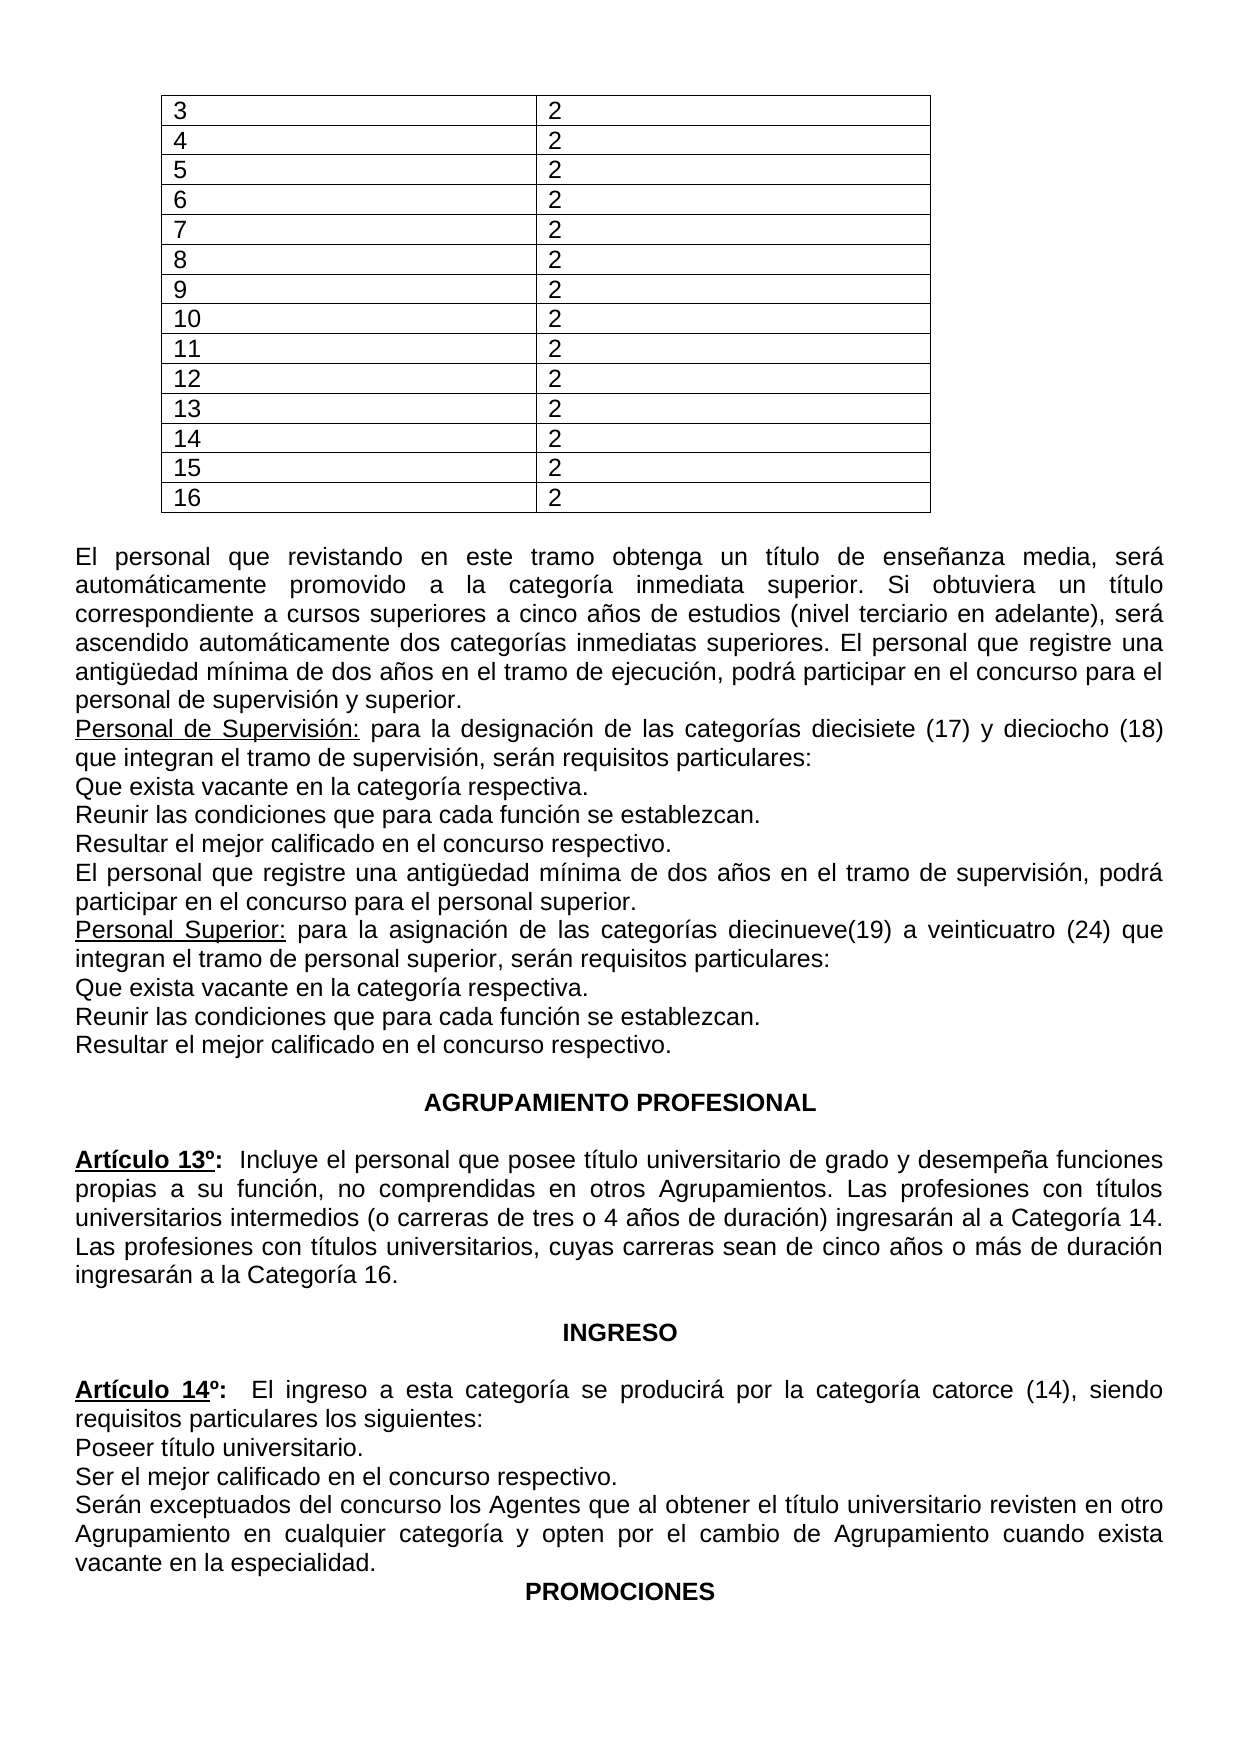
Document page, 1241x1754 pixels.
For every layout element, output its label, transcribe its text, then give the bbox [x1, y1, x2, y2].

text Que exista vacante en la categoría respectiva. [75, 772, 1165, 800]
table_cell 7 [162, 215, 536, 244]
table_cell 8 [162, 245, 536, 273]
table_cell 6 [162, 185, 536, 214]
table_cell 2 [537, 424, 930, 452]
table_cell 2 [537, 185, 930, 214]
text Resultar el mejor calificado en el concurso respectivo. [75, 829, 1165, 858]
table_cell 4 [162, 126, 536, 154]
table_cell 2 [537, 394, 930, 422]
table_cell 2 [537, 364, 930, 393]
table_cell 2 [537, 275, 930, 303]
text Personal Superior: para la asignación de las categorías diecinueve(19) a veinticuatro (24) que integran el tramo de personal superior, serán requisitos particulares: [75, 915, 1165, 973]
table_cell 16 [162, 483, 536, 512]
table_cell 2 [537, 215, 930, 244]
text AGRUPAMIENTO PROFESIONAL [75, 1088, 1165, 1117]
text Que exista vacante en la categoría respectiva. [75, 973, 1165, 1002]
table_cell 13 [162, 394, 536, 422]
table_cell 15 [162, 453, 536, 482]
text Ser el mejor calificado en el concurso respectivo. [75, 1462, 1165, 1490]
table_cell 14 [162, 424, 536, 452]
text PROMOCIONES [75, 1577, 1165, 1605]
text El personal que registre una antigüedad mínima de dos años en el tramo de supervisión, podrá participar en el concurso para el personal superior. [75, 858, 1165, 915]
table_cell 2 [537, 334, 930, 363]
table_cell 2 [537, 304, 930, 333]
text Reunir las condiciones que para cada función se establezcan. [75, 800, 1165, 829]
table_cell 3 [162, 96, 536, 124]
table_cell 12 [162, 364, 536, 393]
table_cell 2 [537, 96, 930, 124]
text El personal que revistando en este tramo obtenga un título de enseñanza media, será automáticamente promovido a la categoría inmediata superior. Si obtuviera un título correspondiente a cursos superiores a cinco años de estudios (nivel terciario en adelante), será ascendido automáticamente dos categorías inmediatas superiores. El personal que registre una antigüedad mínima de dos años en el tramo de ejecución, podrá participar en el concurso para el personal de supervisión y superior. [75, 542, 1165, 714]
table_cell 2 [537, 245, 930, 273]
table_cell 9 [162, 275, 536, 303]
text Resultar el mejor calificado en el concurso respectivo. [75, 1030, 1165, 1059]
text Poseer título universitario. [75, 1433, 1165, 1462]
text Reunir las condiciones que para cada función se establezcan. [75, 1002, 1165, 1030]
text Personal de Supervisión: para la designación de las categorías diecisiete (17) y dieciocho (18) que integran el tramo de supervisión, serán requisitos particulares: [75, 714, 1165, 772]
text Serán exceptuados del concurso los Agentes que al obtener el título universitario revisten en otro Agrupamiento en cualquier categoría y opten por el cambio de Agrupamiento cuando exista vacante en la especialidad. [75, 1490, 1165, 1577]
text Artículo 14º: El ingreso a esta categoría se producirá por la categoría catorce (14), siendo requisitos particulares los siguientes: [75, 1375, 1165, 1433]
table_cell 2 [537, 483, 930, 512]
text INGRESO [75, 1318, 1165, 1347]
text Artículo 13º: Incluye el personal que posee título universitario de grado y desempeña funciones propias a su función, no comprendidas en otros Agrupamientos. Las profesiones con títulos universitarios intermedios (o carreras de tres o 4 años de duración) ingresarán al a Categoría 14. Las profesiones con títulos universitarios, cuyas carreras sean de cinco años o más de duración ingresarán a la Categoría 16. [75, 1145, 1165, 1289]
table_cell 10 [162, 304, 536, 333]
table_cell 2 [537, 155, 930, 184]
table_cell 2 [537, 126, 930, 154]
table_cell 5 [162, 155, 536, 184]
table_cell 11 [162, 334, 536, 363]
table_cell 2 [537, 453, 930, 482]
